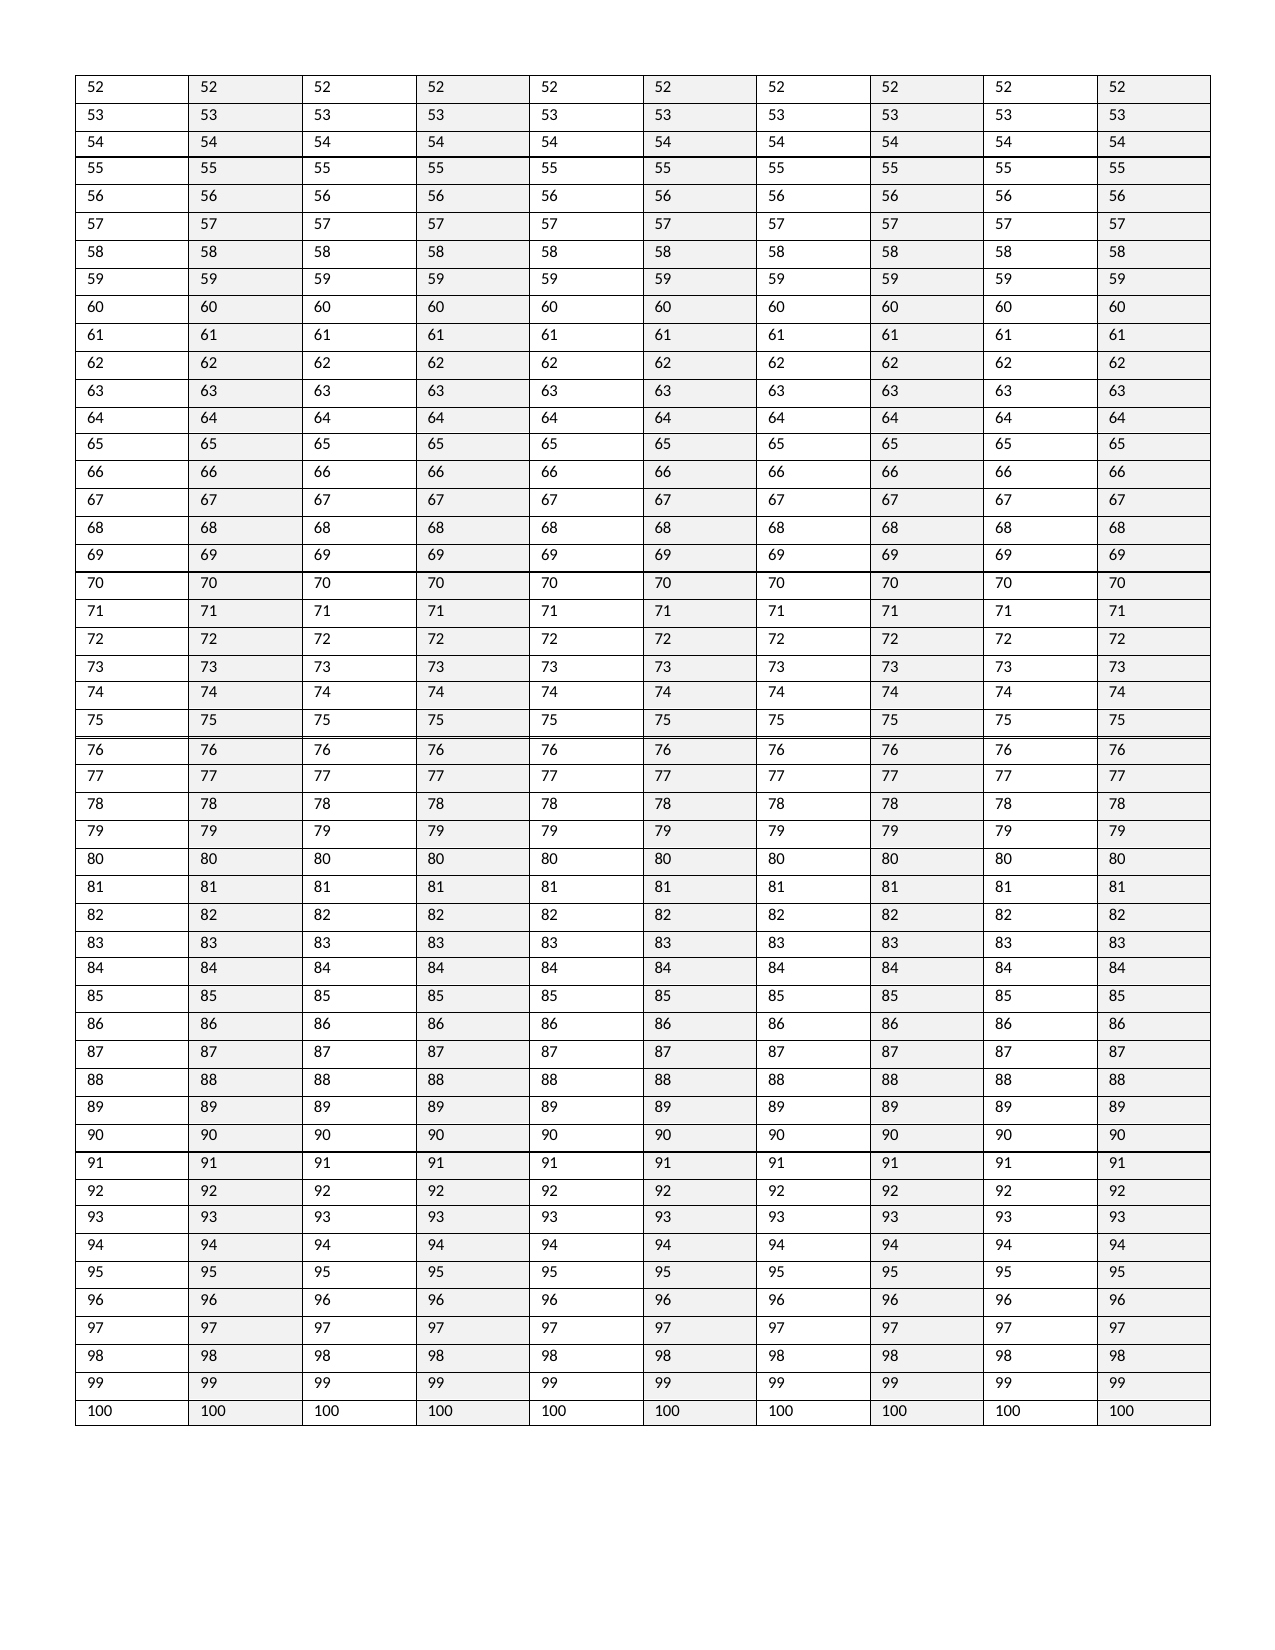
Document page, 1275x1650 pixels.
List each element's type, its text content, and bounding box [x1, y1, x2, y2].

table_cell 58 [189, 241, 302, 268]
table_cell 92 [189, 1180, 302, 1205]
table_cell 71 [189, 600, 302, 627]
table_cell 54 [530, 132, 643, 156]
table_cell 58 [1098, 241, 1210, 268]
table_cell 92 [1098, 1180, 1210, 1205]
table_cell 91 [644, 1153, 756, 1179]
table_cell 96 [1098, 1289, 1210, 1316]
table_cell 86 [417, 1013, 529, 1040]
table_cell 93 [303, 1206, 416, 1233]
table_cell 99 [871, 1373, 983, 1399]
table_cell 69 [1098, 545, 1210, 571]
table_cell 71 [644, 600, 756, 627]
table_cell 88 [871, 1069, 983, 1096]
table_cell 81 [303, 876, 416, 903]
table_cell 81 [1098, 876, 1210, 903]
table_cell 100 [757, 1401, 870, 1425]
table_cell 97 [1098, 1317, 1210, 1344]
table_cell 89 [757, 1097, 870, 1123]
table_cell 100 [76, 1401, 188, 1425]
table_cell 52 [1098, 76, 1210, 103]
table_cell 95 [1098, 1262, 1210, 1288]
table_cell 65 [644, 434, 756, 460]
table_cell 91 [871, 1153, 983, 1179]
table_cell 100 [871, 1401, 983, 1425]
table_cell 69 [76, 545, 188, 571]
table_cell 74 [871, 682, 983, 708]
table_cell 69 [530, 545, 643, 571]
table_cell 94 [1098, 1234, 1210, 1261]
table_cell 92 [303, 1180, 416, 1205]
table_cell 87 [189, 1041, 302, 1068]
table_cell 62 [644, 352, 756, 379]
table_cell 95 [417, 1262, 529, 1288]
table_cell 89 [1098, 1097, 1210, 1123]
table_cell 56 [1098, 185, 1210, 212]
table_cell 61 [417, 324, 529, 351]
table_cell 69 [984, 545, 1097, 571]
table_cell 61 [1098, 324, 1210, 351]
table_cell 97 [76, 1317, 188, 1344]
table_cell 72 [1098, 628, 1210, 655]
table_cell 64 [189, 408, 302, 432]
table_cell 74 [303, 682, 416, 708]
table_cell 89 [76, 1097, 188, 1123]
table_cell 94 [303, 1234, 416, 1261]
table_cell 78 [76, 793, 188, 820]
table_cell 78 [303, 793, 416, 820]
table_cell 77 [1098, 765, 1210, 792]
table_cell 82 [303, 904, 416, 931]
table_cell 55 [417, 158, 529, 184]
table_cell 98 [757, 1345, 870, 1372]
table_cell 84 [76, 958, 188, 984]
table_cell 94 [644, 1234, 756, 1261]
table_cell 56 [303, 185, 416, 212]
table_cell 84 [530, 958, 643, 984]
table_cell 75 [757, 710, 870, 736]
table_cell 85 [189, 986, 302, 1012]
table_cell 88 [644, 1069, 756, 1096]
table_cell 66 [871, 461, 983, 488]
table_cell 63 [1098, 380, 1210, 407]
table_cell 57 [189, 213, 302, 240]
table_cell 70 [76, 573, 188, 599]
table_cell 55 [757, 158, 870, 184]
table_cell 93 [984, 1206, 1097, 1233]
table_cell 93 [530, 1206, 643, 1233]
table_cell 76 [644, 739, 756, 764]
table_cell 63 [530, 380, 643, 407]
table_cell 76 [757, 739, 870, 764]
table_cell 67 [757, 489, 870, 516]
table_cell 96 [871, 1289, 983, 1316]
table_cell 54 [757, 132, 870, 156]
table_cell 67 [530, 489, 643, 516]
table_cell 91 [76, 1153, 188, 1179]
table_cell 96 [189, 1289, 302, 1316]
table_cell 93 [644, 1206, 756, 1233]
table_cell 75 [76, 710, 188, 736]
table_cell 63 [871, 380, 983, 407]
table_cell 81 [189, 876, 302, 903]
table_cell 61 [984, 324, 1097, 351]
table_cell 86 [871, 1013, 983, 1040]
table_cell 99 [303, 1373, 416, 1399]
table_cell 91 [757, 1153, 870, 1179]
table_cell 99 [757, 1373, 870, 1399]
table_cell 52 [303, 76, 416, 103]
table_cell 81 [757, 876, 870, 903]
table_cell 56 [757, 185, 870, 212]
table_cell 60 [417, 296, 529, 323]
table_cell 90 [530, 1125, 643, 1151]
table_cell 66 [530, 461, 643, 488]
table_cell 90 [757, 1125, 870, 1151]
table_cell 71 [757, 600, 870, 627]
table_cell 73 [871, 656, 983, 681]
table_cell 59 [530, 269, 643, 295]
table_cell 86 [303, 1013, 416, 1040]
table_cell 84 [871, 958, 983, 984]
table_cell 69 [871, 545, 983, 571]
table_cell 58 [757, 241, 870, 268]
table_cell 53 [530, 104, 643, 131]
table_cell 95 [303, 1262, 416, 1288]
table_cell 84 [189, 958, 302, 984]
table_cell 94 [984, 1234, 1097, 1261]
table_cell 83 [530, 932, 643, 957]
table_cell 86 [757, 1013, 870, 1040]
table_cell 53 [189, 104, 302, 131]
table_cell 93 [871, 1206, 983, 1233]
table_cell 60 [871, 296, 983, 323]
table_cell 94 [757, 1234, 870, 1261]
table_cell 100 [1098, 1401, 1210, 1425]
table_cell 99 [1098, 1373, 1210, 1399]
table_cell 71 [871, 600, 983, 627]
table_cell 99 [984, 1373, 1097, 1399]
table_cell 90 [984, 1125, 1097, 1151]
table_cell 63 [189, 380, 302, 407]
table_cell 96 [757, 1289, 870, 1316]
table_cell 56 [189, 185, 302, 212]
table_cell 94 [189, 1234, 302, 1261]
table_cell 66 [644, 461, 756, 488]
table_cell 71 [76, 600, 188, 627]
table_cell 86 [76, 1013, 188, 1040]
table_cell 66 [984, 461, 1097, 488]
table_cell 98 [530, 1345, 643, 1372]
table_cell 81 [417, 876, 529, 903]
table_cell 70 [1098, 573, 1210, 599]
table_cell 78 [644, 793, 756, 820]
table_cell 86 [189, 1013, 302, 1040]
table_cell 78 [757, 793, 870, 820]
table_cell 61 [303, 324, 416, 351]
table_cell 97 [530, 1317, 643, 1344]
table_cell 54 [417, 132, 529, 156]
table_cell 80 [303, 849, 416, 875]
table_cell 97 [189, 1317, 302, 1344]
table_cell 88 [417, 1069, 529, 1096]
table_cell 68 [871, 517, 983, 544]
table_cell 83 [189, 932, 302, 957]
table_cell 89 [303, 1097, 416, 1123]
table_cell 95 [644, 1262, 756, 1288]
table_cell 66 [303, 461, 416, 488]
table_cell 88 [1098, 1069, 1210, 1096]
table_cell 93 [757, 1206, 870, 1233]
table_cell 80 [417, 849, 529, 875]
table_cell 96 [644, 1289, 756, 1316]
table_cell 61 [871, 324, 983, 351]
table_cell 92 [757, 1180, 870, 1205]
table_cell 92 [871, 1180, 983, 1205]
table_cell 79 [871, 821, 983, 847]
table_cell 74 [417, 682, 529, 708]
table_cell 90 [303, 1125, 416, 1151]
table_cell 98 [303, 1345, 416, 1372]
table_cell 91 [303, 1153, 416, 1179]
table_cell 56 [984, 185, 1097, 212]
table_cell 98 [644, 1345, 756, 1372]
table_cell 90 [189, 1125, 302, 1151]
table_cell 68 [984, 517, 1097, 544]
table_cell 98 [417, 1345, 529, 1372]
table_cell 69 [189, 545, 302, 571]
table_cell 77 [303, 765, 416, 792]
table_cell 96 [530, 1289, 643, 1316]
table_cell 98 [189, 1345, 302, 1372]
table_cell 55 [76, 158, 188, 184]
table_cell 76 [871, 739, 983, 764]
table_cell 87 [76, 1041, 188, 1068]
table_cell 87 [984, 1041, 1097, 1068]
table_cell 80 [530, 849, 643, 875]
table_cell 78 [530, 793, 643, 820]
table_cell 61 [757, 324, 870, 351]
table_cell 56 [871, 185, 983, 212]
table_cell 75 [417, 710, 529, 736]
table_cell 57 [76, 213, 188, 240]
table_cell 75 [644, 710, 756, 736]
table_cell 83 [984, 932, 1097, 957]
table_cell 83 [644, 932, 756, 957]
table_cell 79 [76, 821, 188, 847]
table_cell 80 [1098, 849, 1210, 875]
table_cell 82 [530, 904, 643, 931]
table_cell 72 [417, 628, 529, 655]
table_cell 96 [417, 1289, 529, 1316]
table_cell 96 [984, 1289, 1097, 1316]
table_cell 85 [1098, 986, 1210, 1012]
table_cell 87 [1098, 1041, 1210, 1068]
table_cell 70 [757, 573, 870, 599]
table_cell 74 [530, 682, 643, 708]
table_cell 60 [303, 296, 416, 323]
table_cell 60 [76, 296, 188, 323]
table_cell 88 [530, 1069, 643, 1096]
table_cell 83 [417, 932, 529, 957]
table_cell 53 [76, 104, 188, 131]
table_cell 100 [530, 1401, 643, 1425]
table_cell 77 [189, 765, 302, 792]
table_cell 85 [530, 986, 643, 1012]
table_cell 63 [984, 380, 1097, 407]
table_cell 67 [303, 489, 416, 516]
table_cell 89 [417, 1097, 529, 1123]
table_cell 62 [1098, 352, 1210, 379]
table_cell 85 [644, 986, 756, 1012]
table_cell 97 [984, 1317, 1097, 1344]
table_cell 87 [871, 1041, 983, 1068]
table_cell 83 [871, 932, 983, 957]
table_cell 95 [530, 1262, 643, 1288]
table_cell 79 [530, 821, 643, 847]
table_cell 96 [303, 1289, 416, 1316]
table_cell 86 [1098, 1013, 1210, 1040]
table_cell 100 [303, 1401, 416, 1425]
table_cell 75 [871, 710, 983, 736]
table_cell 99 [417, 1373, 529, 1399]
table_cell 70 [530, 573, 643, 599]
table_cell 93 [417, 1206, 529, 1233]
table_cell 52 [530, 76, 643, 103]
table_cell 82 [757, 904, 870, 931]
table_cell 75 [189, 710, 302, 736]
table_cell 58 [303, 241, 416, 268]
table_cell 83 [303, 932, 416, 957]
table_cell 81 [76, 876, 188, 903]
table_cell 58 [417, 241, 529, 268]
table_cell 76 [1098, 739, 1210, 764]
table_cell 95 [984, 1262, 1097, 1288]
table_cell 94 [76, 1234, 188, 1261]
table_cell 65 [530, 434, 643, 460]
table_cell 85 [871, 986, 983, 1012]
table_cell 100 [417, 1401, 529, 1425]
table_cell 91 [984, 1153, 1097, 1179]
table_cell 82 [417, 904, 529, 931]
table_cell 79 [303, 821, 416, 847]
table_cell 53 [984, 104, 1097, 131]
table_cell 58 [871, 241, 983, 268]
table_cell 84 [1098, 958, 1210, 984]
table_cell 70 [871, 573, 983, 599]
table_cell 64 [417, 408, 529, 432]
table_cell 77 [757, 765, 870, 792]
table_cell 55 [984, 158, 1097, 184]
table_cell 74 [984, 682, 1097, 708]
table_cell 76 [530, 739, 643, 764]
table_cell 73 [757, 656, 870, 681]
table_cell 70 [984, 573, 1097, 599]
table_cell 69 [644, 545, 756, 571]
table_cell 78 [1098, 793, 1210, 820]
table_cell 59 [1098, 269, 1210, 295]
table_cell 65 [757, 434, 870, 460]
table_cell 87 [417, 1041, 529, 1068]
table_cell 73 [1098, 656, 1210, 681]
table_cell 73 [644, 656, 756, 681]
table_cell 57 [303, 213, 416, 240]
table_cell 65 [984, 434, 1097, 460]
table_cell 54 [871, 132, 983, 156]
table_cell 67 [984, 489, 1097, 516]
table_cell 83 [757, 932, 870, 957]
table_cell 68 [76, 517, 188, 544]
table_cell 97 [871, 1317, 983, 1344]
table_cell 87 [757, 1041, 870, 1068]
table_cell 60 [644, 296, 756, 323]
table_cell 92 [644, 1180, 756, 1205]
table_cell 65 [871, 434, 983, 460]
table_cell 82 [1098, 904, 1210, 931]
table_cell 62 [984, 352, 1097, 379]
table_cell 85 [303, 986, 416, 1012]
table_cell 70 [303, 573, 416, 599]
table_cell 69 [303, 545, 416, 571]
table_cell 95 [757, 1262, 870, 1288]
table_cell 72 [530, 628, 643, 655]
table_cell 86 [984, 1013, 1097, 1040]
table_cell 85 [757, 986, 870, 1012]
table_cell 56 [76, 185, 188, 212]
table_cell 57 [984, 213, 1097, 240]
table_cell 63 [76, 380, 188, 407]
table_cell 53 [1098, 104, 1210, 131]
table_cell 61 [76, 324, 188, 351]
table_cell 73 [303, 656, 416, 681]
table_cell 64 [1098, 408, 1210, 432]
table_cell 73 [189, 656, 302, 681]
table_cell 56 [644, 185, 756, 212]
table_cell 69 [757, 545, 870, 571]
table_cell 94 [871, 1234, 983, 1261]
table_cell 55 [1098, 158, 1210, 184]
table_cell 59 [757, 269, 870, 295]
table_cell 97 [644, 1317, 756, 1344]
table_cell 56 [530, 185, 643, 212]
table_cell 99 [644, 1373, 756, 1399]
table_cell 56 [417, 185, 529, 212]
table_cell 90 [76, 1125, 188, 1151]
table_cell 68 [189, 517, 302, 544]
table_cell 54 [1098, 132, 1210, 156]
table_cell 73 [530, 656, 643, 681]
table_cell 60 [984, 296, 1097, 323]
table_cell 59 [303, 269, 416, 295]
table_cell 88 [757, 1069, 870, 1096]
table_cell 63 [417, 380, 529, 407]
table_cell 71 [984, 600, 1097, 627]
table_cell 71 [303, 600, 416, 627]
table_cell 67 [189, 489, 302, 516]
table_cell 68 [417, 517, 529, 544]
table_cell 81 [871, 876, 983, 903]
table_cell 58 [76, 241, 188, 268]
table_cell 65 [189, 434, 302, 460]
table_cell 52 [417, 76, 529, 103]
table_cell 53 [644, 104, 756, 131]
table_cell 74 [757, 682, 870, 708]
table_cell 82 [871, 904, 983, 931]
table_cell 89 [871, 1097, 983, 1123]
table_cell 59 [189, 269, 302, 295]
table_cell 82 [984, 904, 1097, 931]
table_cell 90 [871, 1125, 983, 1151]
table_cell 60 [1098, 296, 1210, 323]
table_cell 71 [417, 600, 529, 627]
table_cell 78 [189, 793, 302, 820]
table_cell 55 [530, 158, 643, 184]
table_cell 97 [417, 1317, 529, 1344]
table_cell 58 [530, 241, 643, 268]
table_cell 57 [871, 213, 983, 240]
table_cell 53 [757, 104, 870, 131]
table_cell 72 [757, 628, 870, 655]
table_cell 99 [530, 1373, 643, 1399]
table_cell 68 [757, 517, 870, 544]
table_cell 67 [1098, 489, 1210, 516]
table_cell 98 [984, 1345, 1097, 1372]
table_cell 74 [644, 682, 756, 708]
table_cell 57 [757, 213, 870, 240]
table_cell 53 [417, 104, 529, 131]
table_cell 82 [76, 904, 188, 931]
table_cell 78 [984, 793, 1097, 820]
table_cell 52 [871, 76, 983, 103]
table_cell 84 [644, 958, 756, 984]
table_cell 95 [76, 1262, 188, 1288]
table_cell 73 [417, 656, 529, 681]
table_cell 91 [1098, 1153, 1210, 1179]
table_cell 65 [303, 434, 416, 460]
table_cell 84 [303, 958, 416, 984]
table_cell 83 [1098, 932, 1210, 957]
table_cell 67 [871, 489, 983, 516]
table_cell 77 [530, 765, 643, 792]
table_cell 75 [530, 710, 643, 736]
table_cell 95 [189, 1262, 302, 1288]
table_cell 89 [644, 1097, 756, 1123]
table_cell 81 [644, 876, 756, 903]
table_cell 52 [984, 76, 1097, 103]
table_cell 58 [984, 241, 1097, 268]
table_cell 68 [303, 517, 416, 544]
table_cell 59 [984, 269, 1097, 295]
table_cell 96 [76, 1289, 188, 1316]
table_cell 67 [644, 489, 756, 516]
table_cell 62 [76, 352, 188, 379]
table_cell 92 [76, 1180, 188, 1205]
table_cell 59 [871, 269, 983, 295]
table_cell 54 [644, 132, 756, 156]
table_cell 52 [757, 76, 870, 103]
table_cell 88 [984, 1069, 1097, 1096]
table_cell 57 [417, 213, 529, 240]
table_cell 57 [1098, 213, 1210, 240]
table_cell 62 [417, 352, 529, 379]
table_cell 79 [757, 821, 870, 847]
table_cell 62 [530, 352, 643, 379]
table_cell 88 [303, 1069, 416, 1096]
table_cell 98 [871, 1345, 983, 1372]
table_cell 71 [1098, 600, 1210, 627]
table_cell 57 [530, 213, 643, 240]
table_cell 84 [757, 958, 870, 984]
table_cell 81 [984, 876, 1097, 903]
table_cell 55 [644, 158, 756, 184]
table_cell 74 [1098, 682, 1210, 708]
table_cell 89 [189, 1097, 302, 1123]
table_cell 60 [189, 296, 302, 323]
table_cell 87 [530, 1041, 643, 1068]
table_cell 78 [417, 793, 529, 820]
table_cell 77 [644, 765, 756, 792]
table_cell 72 [303, 628, 416, 655]
table_cell 75 [1098, 710, 1210, 736]
table_cell 90 [1098, 1125, 1210, 1151]
table_cell 76 [984, 739, 1097, 764]
table_cell 77 [417, 765, 529, 792]
table_cell 93 [76, 1206, 188, 1233]
table_cell 79 [1098, 821, 1210, 847]
table_cell 98 [1098, 1345, 1210, 1372]
table_cell 64 [984, 408, 1097, 432]
table_cell 64 [871, 408, 983, 432]
table_cell 74 [189, 682, 302, 708]
table_cell 85 [417, 986, 529, 1012]
table_cell 52 [189, 76, 302, 103]
table_cell 80 [644, 849, 756, 875]
table_cell 92 [530, 1180, 643, 1205]
table_cell 95 [871, 1262, 983, 1288]
table_cell 64 [76, 408, 188, 432]
table_cell 91 [417, 1153, 529, 1179]
table_cell 80 [189, 849, 302, 875]
table_cell 72 [871, 628, 983, 655]
table_cell 62 [871, 352, 983, 379]
table_cell 59 [76, 269, 188, 295]
table_cell 99 [189, 1373, 302, 1399]
table_cell 67 [417, 489, 529, 516]
table_cell 52 [644, 76, 756, 103]
table_cell 82 [644, 904, 756, 931]
table_cell 70 [189, 573, 302, 599]
table_cell 64 [303, 408, 416, 432]
table_cell 84 [417, 958, 529, 984]
table_cell 93 [1098, 1206, 1210, 1233]
table_cell 55 [189, 158, 302, 184]
table_cell 54 [984, 132, 1097, 156]
table_cell 97 [757, 1317, 870, 1344]
table_cell 62 [757, 352, 870, 379]
table_cell 71 [530, 600, 643, 627]
table_cell 60 [757, 296, 870, 323]
table_cell 61 [644, 324, 756, 351]
table_cell 77 [76, 765, 188, 792]
table_cell 70 [417, 573, 529, 599]
table_cell 54 [303, 132, 416, 156]
table_cell 64 [757, 408, 870, 432]
table_cell 80 [871, 849, 983, 875]
table_cell 85 [76, 986, 188, 1012]
table_cell 90 [417, 1125, 529, 1151]
table_cell 59 [417, 269, 529, 295]
table_cell 64 [530, 408, 643, 432]
table_cell 72 [644, 628, 756, 655]
table_cell 100 [189, 1401, 302, 1425]
table_cell 100 [644, 1401, 756, 1425]
table_cell 92 [984, 1180, 1097, 1205]
table_cell 80 [76, 849, 188, 875]
table_cell 91 [530, 1153, 643, 1179]
table_cell 60 [530, 296, 643, 323]
table_cell 72 [76, 628, 188, 655]
table_cell 66 [417, 461, 529, 488]
table_cell 59 [644, 269, 756, 295]
table_cell 61 [530, 324, 643, 351]
table_cell 62 [303, 352, 416, 379]
table_cell 63 [757, 380, 870, 407]
table_cell 66 [76, 461, 188, 488]
table_cell 79 [189, 821, 302, 847]
table_cell 79 [644, 821, 756, 847]
table_cell 54 [76, 132, 188, 156]
table_cell 63 [644, 380, 756, 407]
table_cell 88 [189, 1069, 302, 1096]
table_cell 81 [530, 876, 643, 903]
table_cell 84 [984, 958, 1097, 984]
table_cell 68 [530, 517, 643, 544]
table_cell 68 [644, 517, 756, 544]
table_cell 70 [644, 573, 756, 599]
table_cell 90 [644, 1125, 756, 1151]
table_cell 75 [984, 710, 1097, 736]
table_cell 77 [871, 765, 983, 792]
table_cell 76 [417, 739, 529, 764]
table_cell 67 [76, 489, 188, 516]
table_cell 63 [303, 380, 416, 407]
table_cell 97 [303, 1317, 416, 1344]
table_cell 82 [189, 904, 302, 931]
table_cell 76 [303, 739, 416, 764]
table_cell 65 [1098, 434, 1210, 460]
table_cell 73 [984, 656, 1097, 681]
table_cell 62 [189, 352, 302, 379]
table_cell 92 [417, 1180, 529, 1205]
table_cell 79 [417, 821, 529, 847]
table_cell 77 [984, 765, 1097, 792]
table_cell 66 [1098, 461, 1210, 488]
table_cell 88 [76, 1069, 188, 1096]
table_cell 75 [303, 710, 416, 736]
table_cell 54 [189, 132, 302, 156]
table_cell 53 [303, 104, 416, 131]
table_cell 65 [76, 434, 188, 460]
table_cell 94 [417, 1234, 529, 1261]
table_cell 74 [76, 682, 188, 708]
table_cell 57 [644, 213, 756, 240]
table_cell 72 [984, 628, 1097, 655]
table_cell 72 [189, 628, 302, 655]
table_cell 87 [303, 1041, 416, 1068]
table_cell 79 [984, 821, 1097, 847]
table_cell 78 [871, 793, 983, 820]
table_cell 52 [76, 76, 188, 103]
table_cell 100 [984, 1401, 1097, 1425]
table_cell 66 [189, 461, 302, 488]
table_cell 53 [871, 104, 983, 131]
table_cell 87 [644, 1041, 756, 1068]
table_cell 65 [417, 434, 529, 460]
table_cell 76 [189, 739, 302, 764]
table_cell 94 [530, 1234, 643, 1261]
table_cell 61 [189, 324, 302, 351]
table_cell 55 [303, 158, 416, 184]
table_cell 86 [530, 1013, 643, 1040]
table_cell 86 [644, 1013, 756, 1040]
table_cell 69 [417, 545, 529, 571]
table_cell 76 [76, 739, 188, 764]
table_cell 99 [76, 1373, 188, 1399]
table_cell 58 [644, 241, 756, 268]
table_cell 98 [76, 1345, 188, 1372]
table_cell 73 [76, 656, 188, 681]
table_cell 66 [757, 461, 870, 488]
table_cell 64 [644, 408, 756, 432]
table_cell 89 [530, 1097, 643, 1123]
table_cell 83 [76, 932, 188, 957]
table_cell 85 [984, 986, 1097, 1012]
table_cell 80 [757, 849, 870, 875]
table_cell 91 [189, 1153, 302, 1179]
table_cell 68 [1098, 517, 1210, 544]
table_cell 89 [984, 1097, 1097, 1123]
table_cell 55 [871, 158, 983, 184]
table_cell 80 [984, 849, 1097, 875]
table_cell 93 [189, 1206, 302, 1233]
